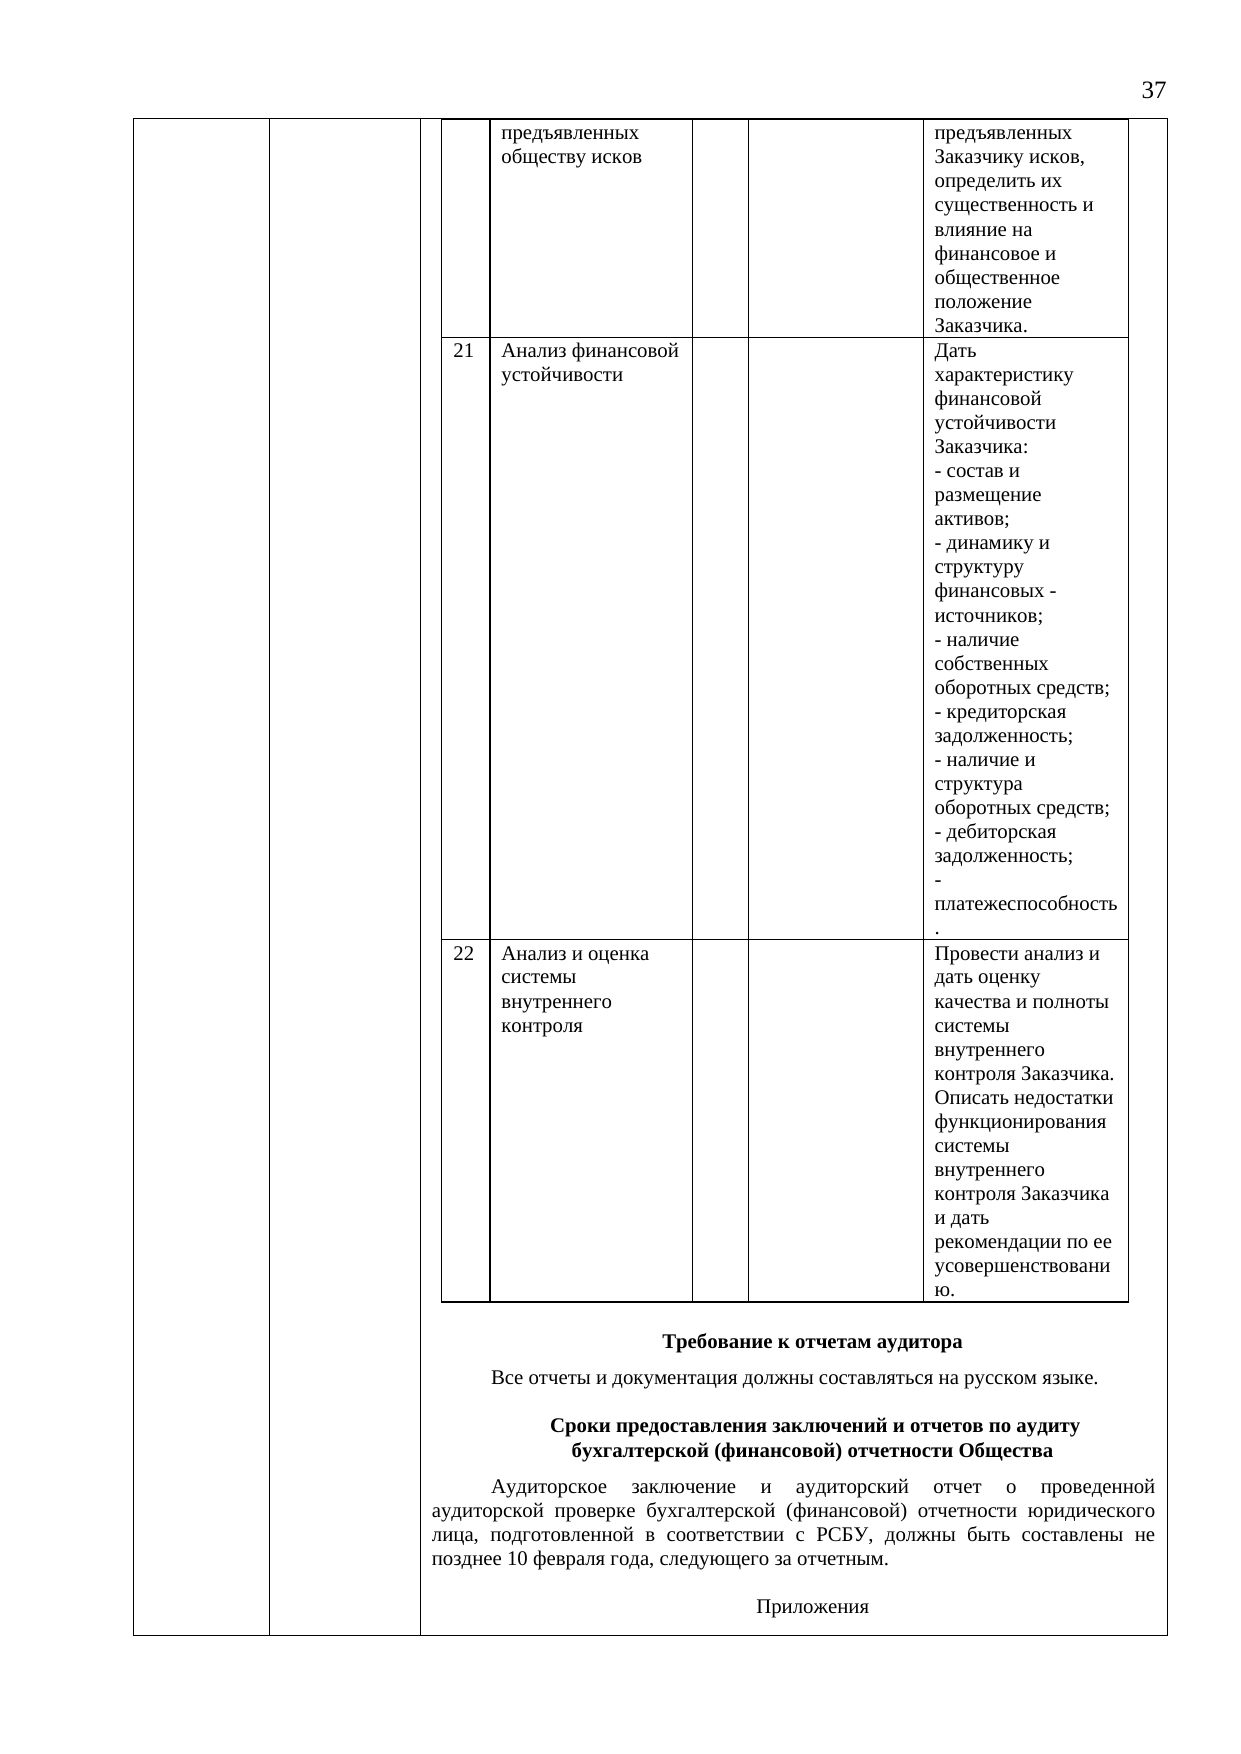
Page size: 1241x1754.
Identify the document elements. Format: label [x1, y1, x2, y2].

table_cell [270, 119, 420, 1635]
table_cell [421, 119, 1167, 1635]
